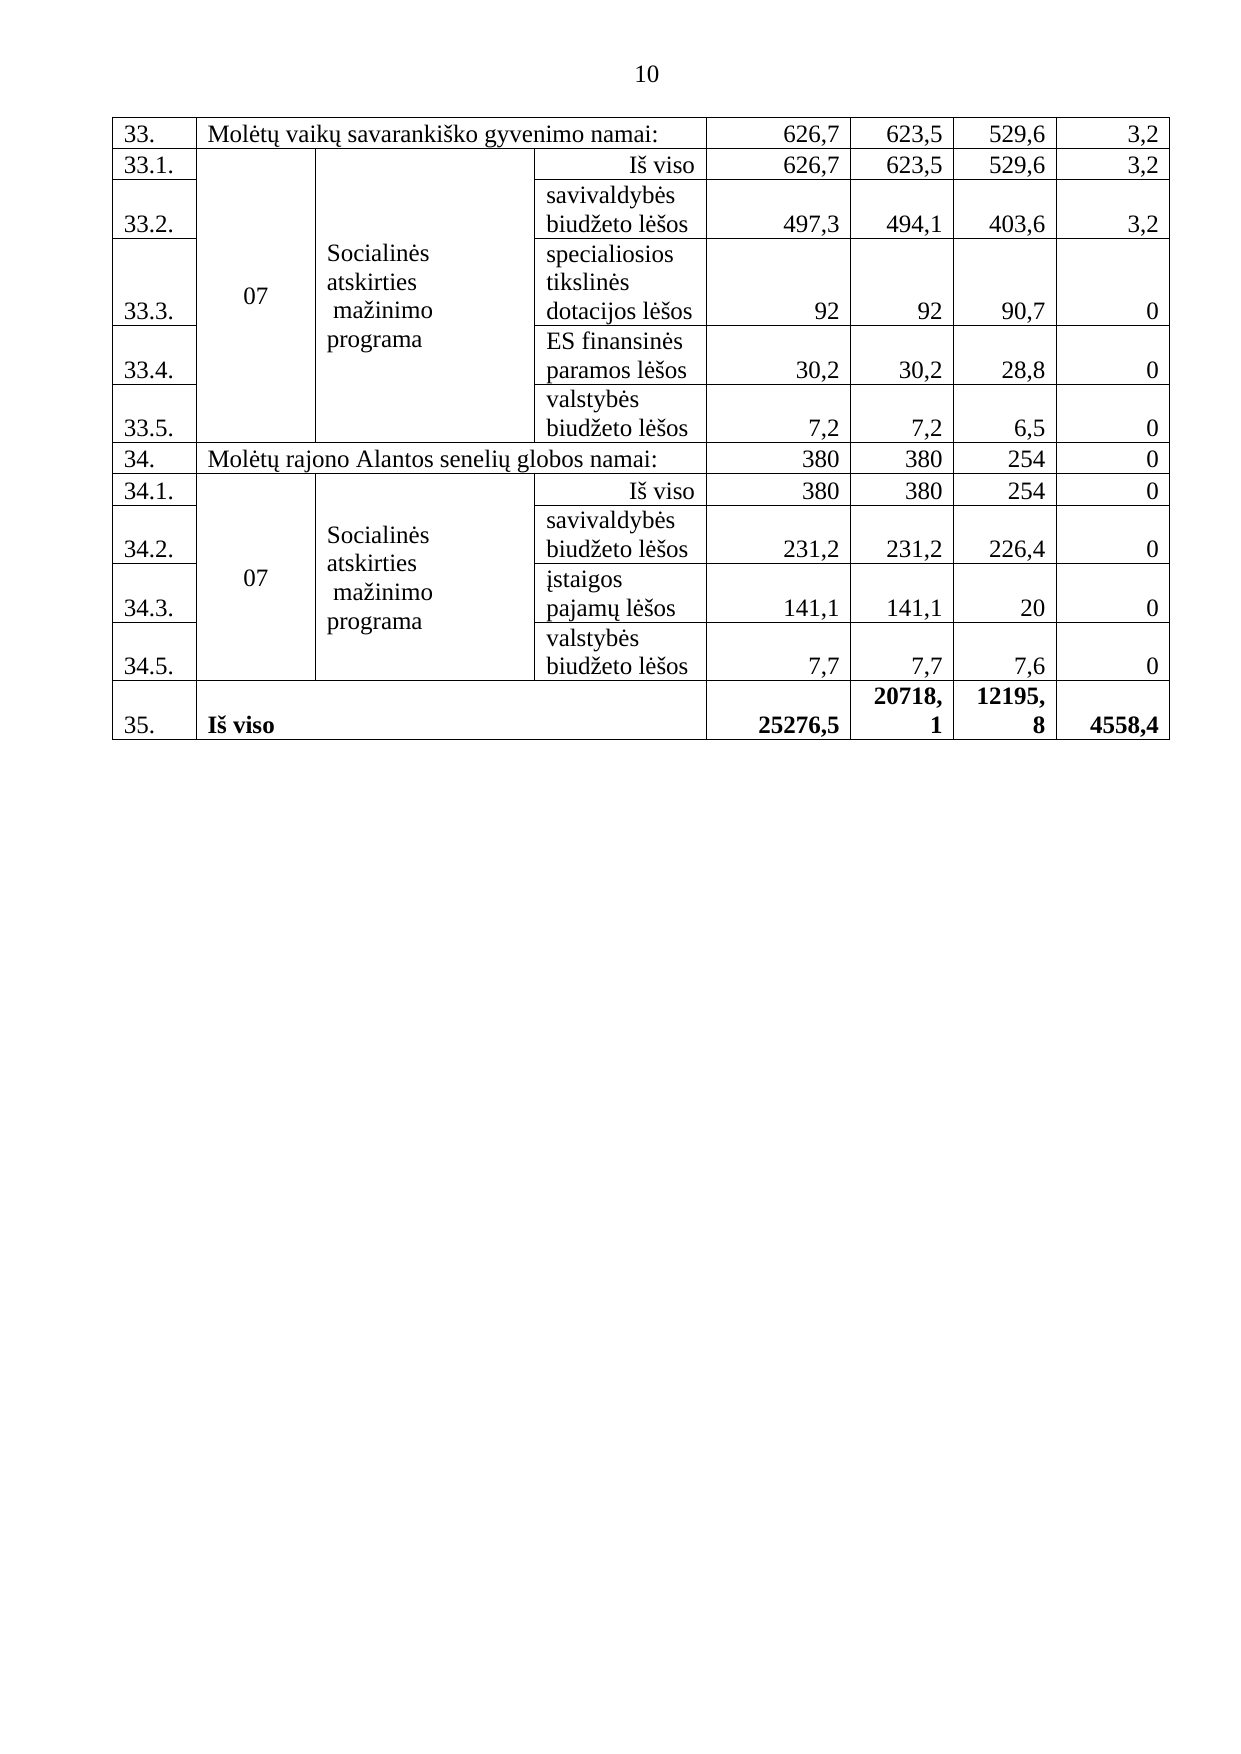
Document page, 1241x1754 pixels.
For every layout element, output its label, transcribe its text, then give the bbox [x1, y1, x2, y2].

table_cell 34.3. [113, 564, 196, 622]
table_cell 0 [1057, 623, 1169, 680]
table_cell savivaldybės biudžeto lėšos [535, 180, 706, 238]
table_cell 226,4 [954, 506, 1056, 563]
table_cell Iš viso [197, 681, 706, 739]
table_cell 90,7 [954, 239, 1056, 325]
table_cell 0 [1057, 326, 1169, 383]
table_cell 34.5. [113, 623, 196, 680]
table_cell 33.2. [113, 180, 196, 238]
table_cell 3,2 [1057, 118, 1169, 148]
table_cell 7,7 [851, 623, 953, 680]
table_cell Socialinės atskirties mažinimo programa [316, 149, 534, 442]
table_cell 6,5 [954, 385, 1056, 442]
table_cell 494,1 [851, 180, 953, 238]
table_cell 30,2 [707, 326, 850, 383]
table_cell ES finansinės paramos lėšos [535, 326, 706, 383]
table_cell 33. [113, 118, 196, 148]
table_cell 7,7 [707, 623, 850, 680]
table_cell 34.1. [113, 474, 196, 504]
table_cell 0 [1057, 474, 1169, 504]
table_cell 380 [707, 443, 850, 473]
table_cell 34.2. [113, 506, 196, 563]
table_cell 0 [1057, 506, 1169, 563]
table_cell 141,1 [707, 564, 850, 622]
table_cell 380 [707, 474, 850, 504]
table_cell valstybės biudžeto lėšos [535, 623, 706, 680]
table_cell 33.4. [113, 326, 196, 383]
table_cell 0 [1057, 239, 1169, 325]
table_cell įstaigos pajamų lėšos [535, 564, 706, 622]
table_cell 529,6 [954, 118, 1056, 148]
table_cell 33.3. [113, 239, 196, 325]
table_cell 0 [1057, 564, 1169, 622]
table_cell 12195,8 [954, 681, 1056, 739]
table_cell 7,2 [851, 385, 953, 442]
table_cell Molėtų rajono Alantos senelių globos namai: [197, 443, 706, 473]
table_cell 25276,5 [707, 681, 850, 739]
table_cell 20718,1 [851, 681, 953, 739]
table_cell 92 [707, 239, 850, 325]
table_cell 231,2 [707, 506, 850, 563]
table_cell 626,7 [707, 118, 850, 148]
table_cell 34. [113, 443, 196, 473]
table_cell 380 [851, 474, 953, 504]
table_cell Molėtų vaikų savarankiško gyvenimo namai: [197, 118, 706, 148]
table_cell 380 [851, 443, 953, 473]
table_cell Iš viso [535, 474, 706, 504]
table_cell 35. [113, 681, 196, 739]
table_cell 403,6 [954, 180, 1056, 238]
table_cell 623,5 [851, 149, 953, 179]
table_cell 33.5. [113, 385, 196, 442]
table_cell savivaldybės biudžeto lėšos [535, 506, 706, 563]
table_cell 231,2 [851, 506, 953, 563]
table_cell 626,7 [707, 149, 850, 179]
table_cell 497,3 [707, 180, 850, 238]
table_cell 254 [954, 474, 1056, 504]
table_cell 141,1 [851, 564, 953, 622]
table_cell 7,6 [954, 623, 1056, 680]
table_cell 20 [954, 564, 1056, 622]
table_cell 254 [954, 443, 1056, 473]
table_cell 28,8 [954, 326, 1056, 383]
table_cell 0 [1057, 385, 1169, 442]
table_cell 3,2 [1057, 180, 1169, 238]
table_cell 0 [1057, 443, 1169, 473]
table_cell Socialinės atskirties mažinimo programa [316, 474, 534, 680]
table_cell 30,2 [851, 326, 953, 383]
table_cell 7,2 [707, 385, 850, 442]
table_cell 529,6 [954, 149, 1056, 179]
table_cell 623,5 [851, 118, 953, 148]
table_cell 33.1. [113, 149, 196, 179]
table_cell 07 [197, 474, 315, 680]
table_cell 07 [197, 149, 315, 442]
table_cell specialiosios tikslinės dotacijos lėšos [535, 239, 706, 325]
table_cell Iš viso [535, 149, 706, 179]
table_cell 4558,4 [1057, 681, 1169, 739]
table_cell 92 [851, 239, 953, 325]
table_cell valstybės biudžeto lėšos [535, 385, 706, 442]
table_cell 3,2 [1057, 149, 1169, 179]
